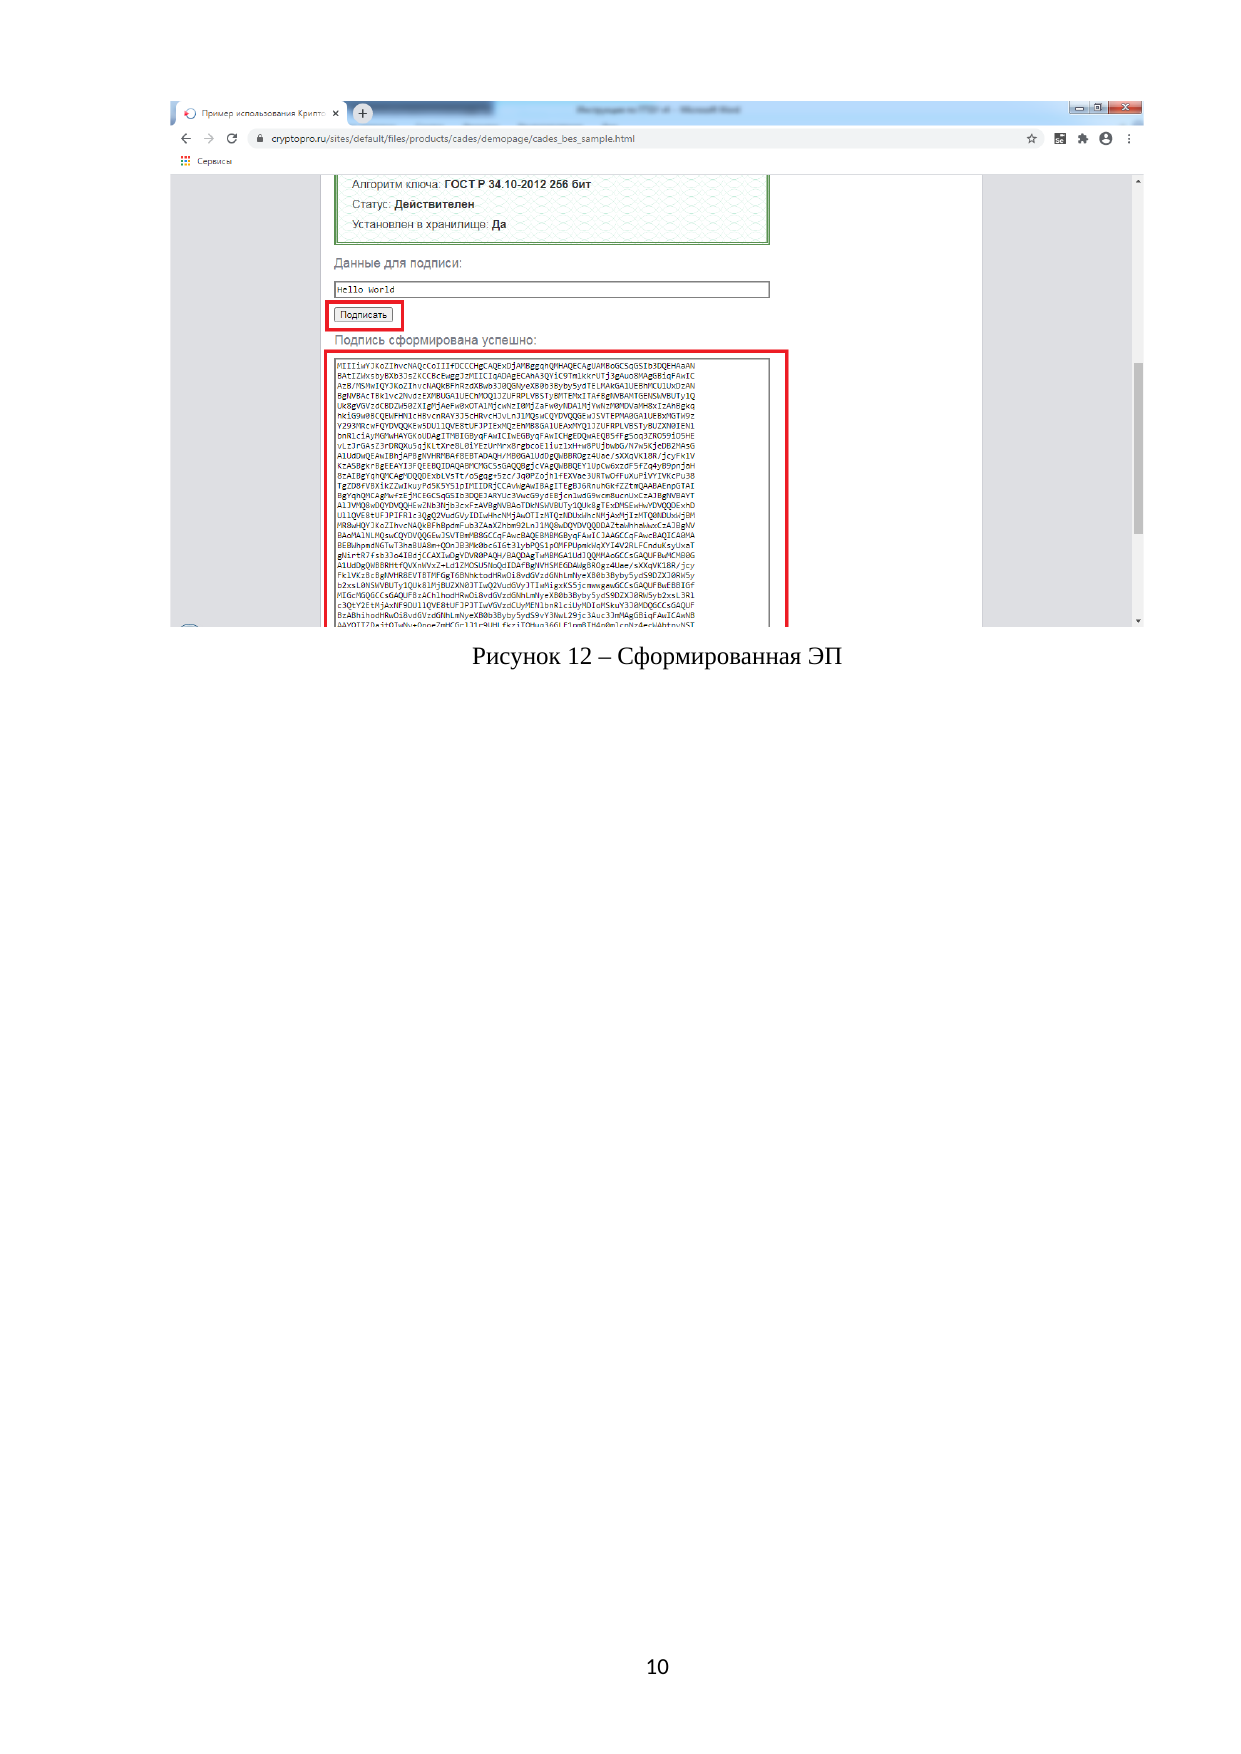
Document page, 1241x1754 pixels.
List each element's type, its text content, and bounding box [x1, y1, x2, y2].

text Рисунок 12 – Сформированная ЭП [133, 641, 1181, 669]
picture [170, 101, 1144, 627]
